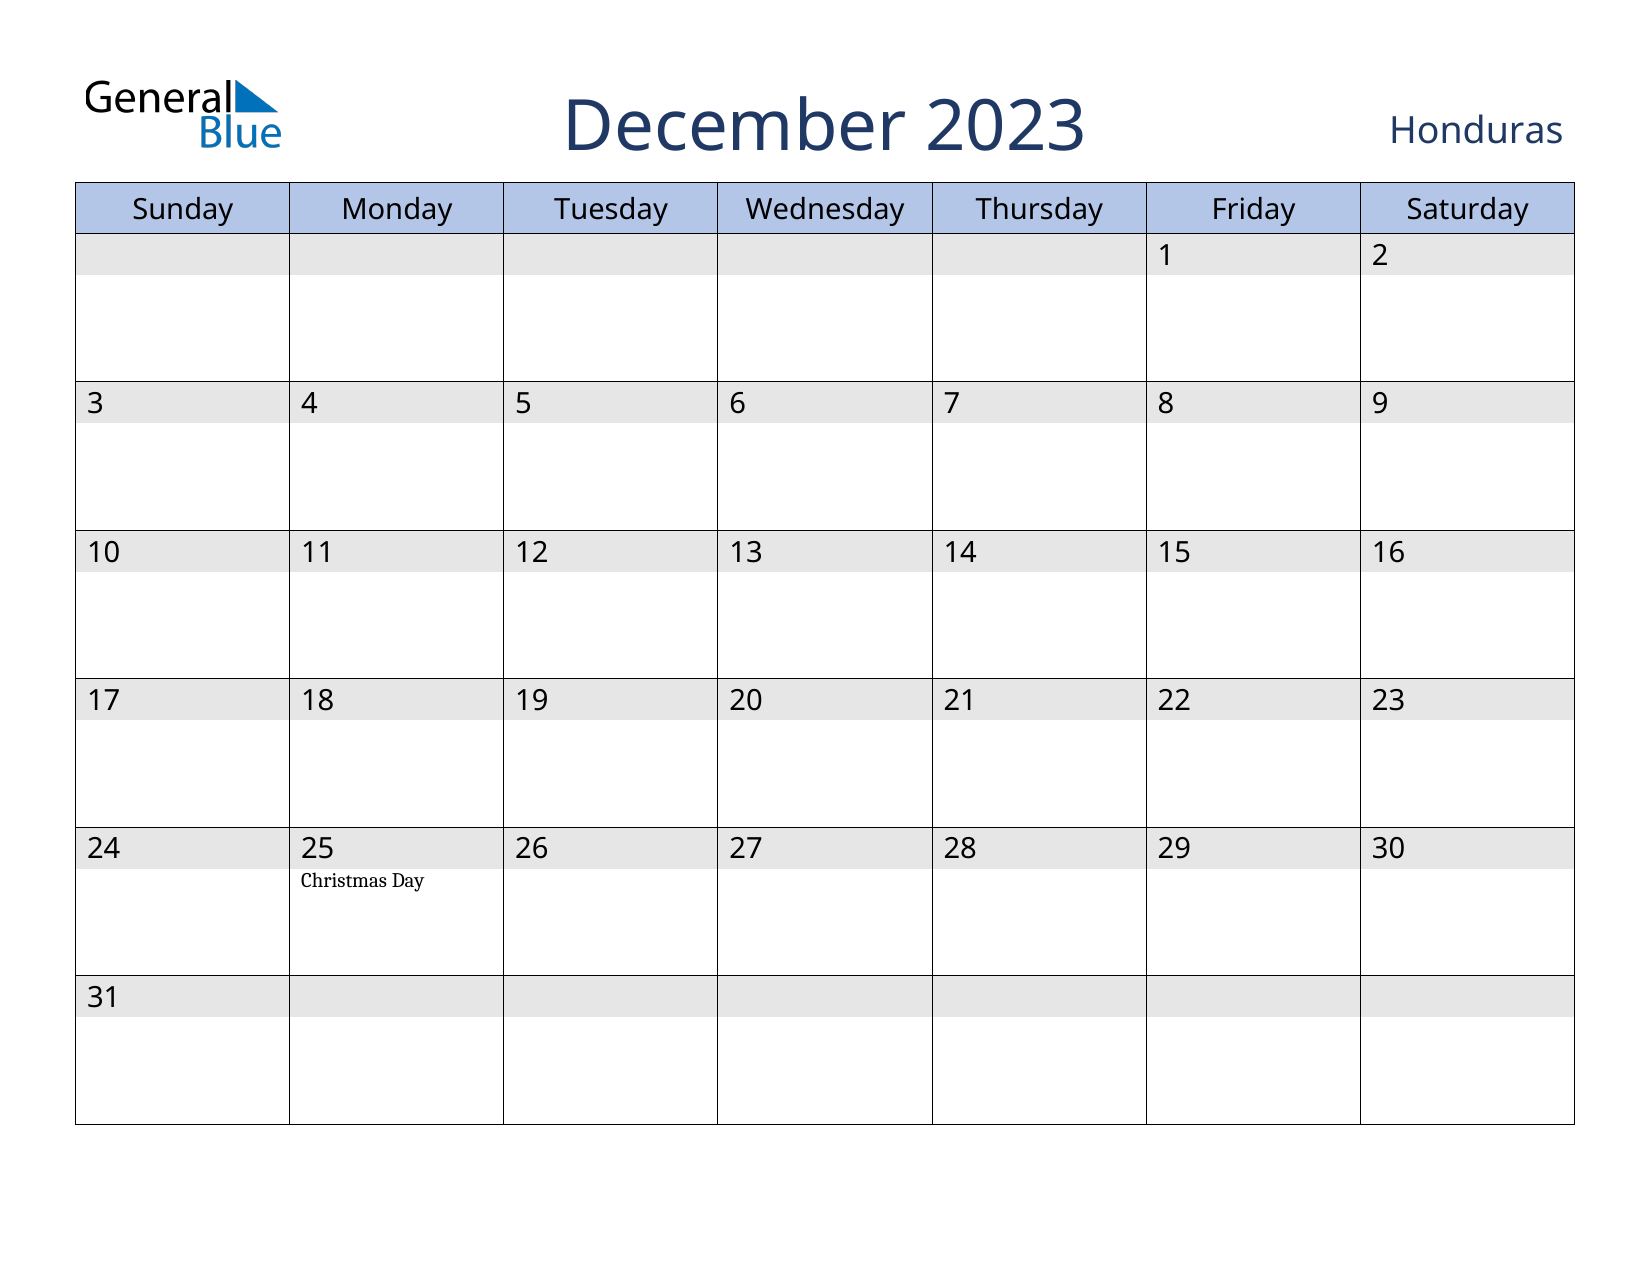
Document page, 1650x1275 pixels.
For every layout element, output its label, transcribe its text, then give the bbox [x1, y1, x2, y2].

table_cell [290, 275, 503, 381]
table_cell [290, 720, 503, 827]
table_cell [933, 869, 1146, 975]
table_cell 24 [76, 828, 289, 869]
table_cell [1361, 572, 1574, 678]
table_cell 2 [1361, 234, 1574, 275]
table_cell 13 [718, 531, 932, 572]
table_cell [1361, 1017, 1574, 1123]
table_cell [504, 976, 717, 1017]
picture [86, 80, 281, 148]
table_cell [933, 275, 1146, 381]
table_cell [76, 423, 289, 530]
table_cell 9 [1361, 382, 1574, 423]
table_cell Thursday [933, 183, 1146, 233]
table_cell [1361, 976, 1574, 1017]
table_cell [504, 423, 717, 530]
table_cell [1147, 1017, 1360, 1123]
table_cell 14 [933, 531, 1146, 572]
table_cell [76, 720, 289, 827]
table_cell [290, 572, 503, 678]
table_cell 15 [1147, 531, 1360, 572]
table_cell [718, 720, 932, 827]
table_cell [290, 976, 503, 1017]
table_cell 30 [1361, 828, 1574, 869]
table_cell [504, 720, 717, 827]
table_cell [1361, 720, 1574, 827]
table_cell 10 [76, 531, 289, 572]
table_cell [1147, 720, 1360, 827]
table_cell [718, 572, 932, 678]
table_cell [718, 869, 932, 975]
table_cell [290, 1017, 503, 1123]
table_cell 23 [1361, 679, 1574, 720]
table_cell 20 [718, 679, 932, 720]
table_cell 17 [76, 679, 289, 720]
table_cell 25 [290, 828, 503, 869]
table_cell [76, 572, 289, 678]
table_cell [1147, 572, 1360, 678]
table_cell 16 [1361, 531, 1574, 572]
table_cell Monday [290, 183, 503, 233]
table_cell [76, 869, 289, 975]
table_cell [933, 423, 1146, 530]
table_cell Friday [1147, 183, 1360, 233]
table_cell Sunday [76, 183, 289, 233]
table_cell [1361, 869, 1574, 975]
table_cell 31 [76, 976, 289, 1017]
table_cell [290, 234, 503, 275]
table_cell [933, 572, 1146, 678]
table_cell [718, 423, 932, 530]
table_cell [1361, 423, 1574, 530]
table_cell [933, 720, 1146, 827]
table_cell [504, 869, 717, 975]
table_cell [1147, 275, 1360, 381]
table_cell Saturday [1361, 183, 1574, 233]
table_cell [76, 234, 289, 275]
table_header [76, 75, 503, 182]
table_cell 4 [290, 382, 503, 423]
table_cell [718, 234, 932, 275]
table_cell [1147, 869, 1360, 975]
table_cell [718, 976, 932, 1017]
table_cell 5 [504, 382, 717, 423]
table_cell [504, 1017, 717, 1123]
table_cell Tuesday [504, 183, 717, 233]
table_header Honduras [1146, 75, 1574, 182]
table_cell [1147, 423, 1360, 530]
table_cell 7 [933, 382, 1146, 423]
table_cell 12 [504, 531, 717, 572]
table_cell 29 [1147, 828, 1360, 869]
table_cell [504, 572, 717, 678]
table_cell [718, 275, 932, 381]
table_cell 26 [504, 828, 717, 869]
table_cell [718, 1017, 932, 1123]
table_cell [76, 1017, 289, 1123]
table_cell [933, 1017, 1146, 1123]
table_cell [76, 275, 289, 381]
table_cell 27 [718, 828, 932, 869]
table_cell 21 [933, 679, 1146, 720]
table_cell Christmas Day [290, 869, 503, 975]
table_cell [504, 275, 717, 381]
table_cell [504, 234, 717, 275]
table_cell 8 [1147, 382, 1360, 423]
table_cell [933, 976, 1146, 1017]
table_cell 19 [504, 679, 717, 720]
table_cell 6 [718, 382, 932, 423]
table_cell 18 [290, 679, 503, 720]
table_cell [290, 423, 503, 530]
table_cell 1 [1147, 234, 1360, 275]
table_cell 3 [76, 382, 289, 423]
table_header December 2023 [504, 75, 1146, 182]
table_cell 28 [933, 828, 1146, 869]
table_cell Wednesday [718, 183, 932, 233]
table_cell 11 [290, 531, 503, 572]
table_cell [933, 234, 1146, 275]
table_cell [1361, 275, 1574, 381]
table_cell 22 [1147, 679, 1360, 720]
table_cell [1147, 976, 1360, 1017]
